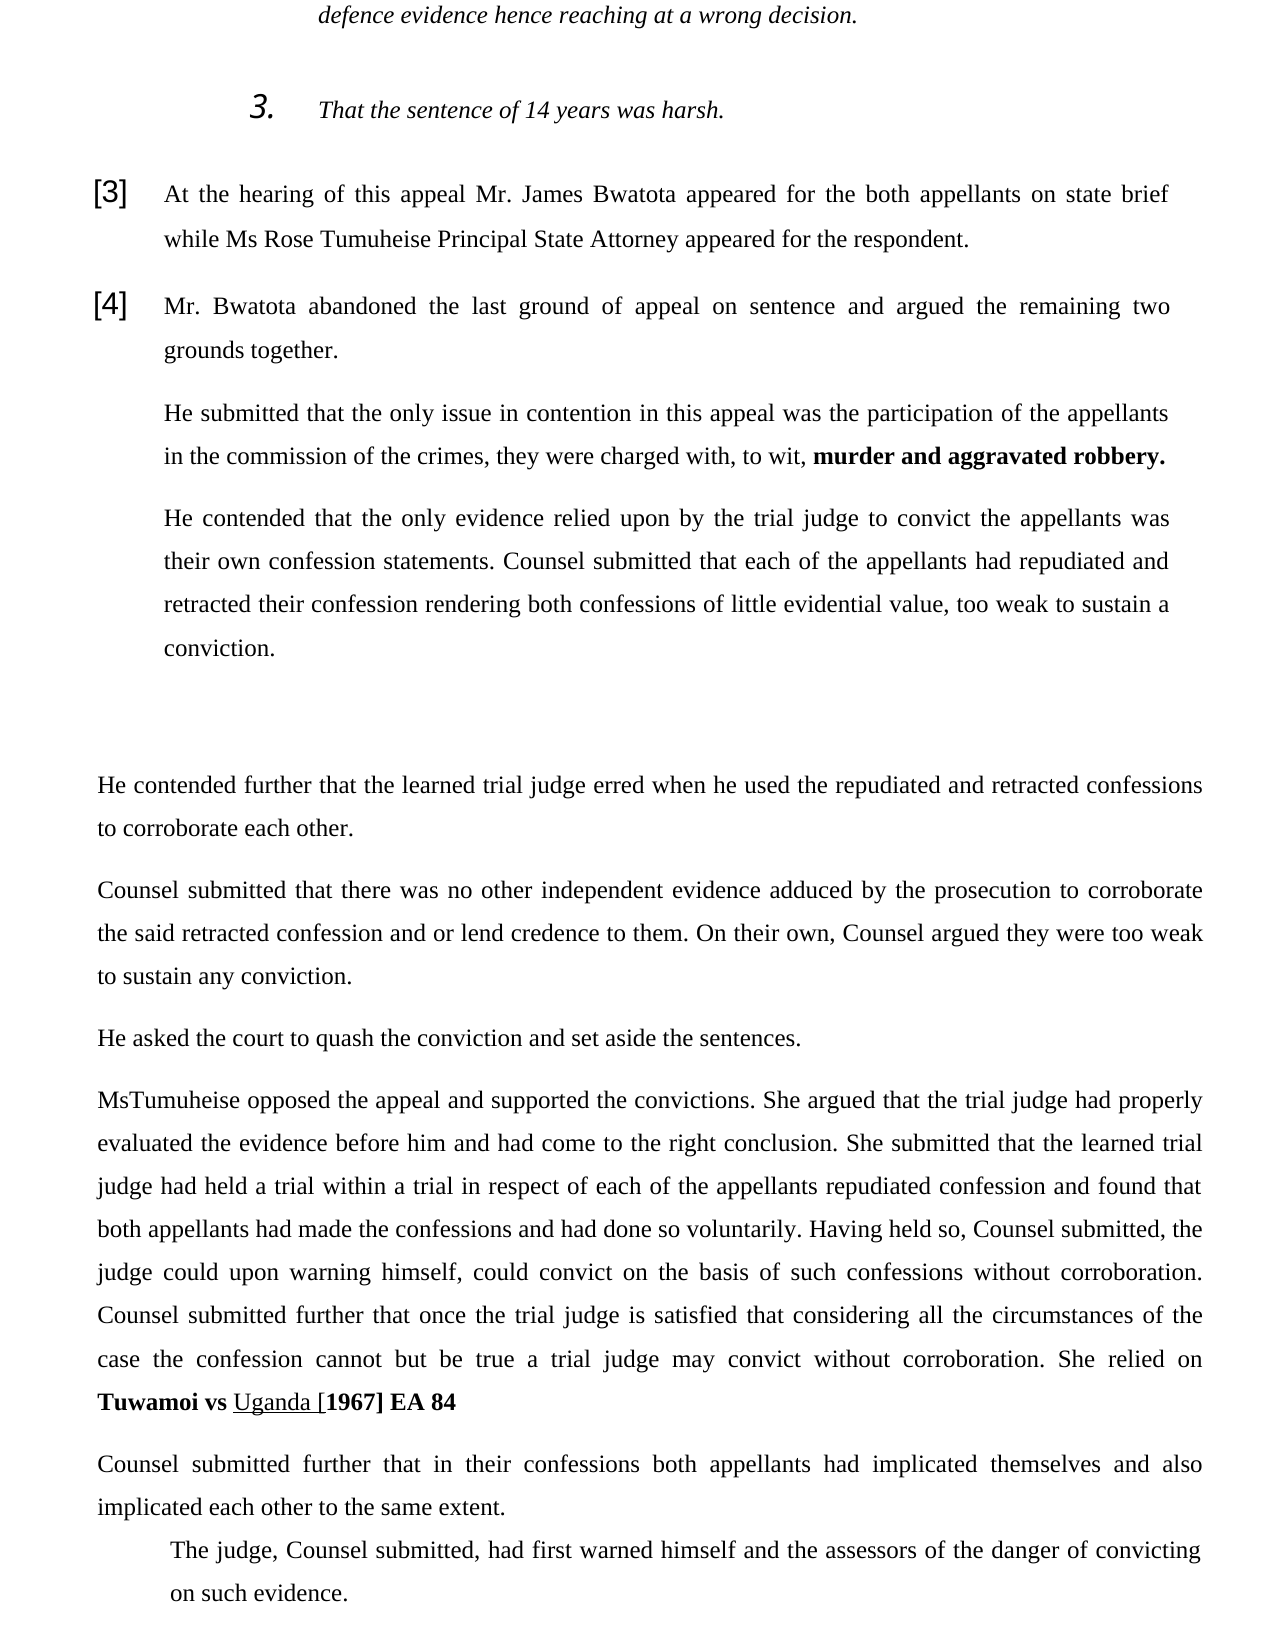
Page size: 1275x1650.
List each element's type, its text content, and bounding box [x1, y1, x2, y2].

list Mr. Bwatota abandoned the last ground of appeal on sentence and argued the remaining two grounds together. [93, 285, 1171, 364]
text He submitted that the only issue in contention in this appeal was the participation of the appellants in the commission of the crimes, they were charged with, to wit, murder and aggravated robbery. [164, 398, 1171, 470]
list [249, 0, 1129, 29]
text Counsel submitted further that in their confessions both appellants had implicated themselves and also implicated each other to the same extent. [97, 1449, 1204, 1521]
text The judge, Counsel submitted, had first warned himself and the assessors of the danger of convicting on such evidence. [170, 1535, 1202, 1607]
text He contended further that the learned trial judge erred when he used the repudiated and retracted confessions to corroborate each other. [97, 770, 1204, 842]
text He asked the court to quash the conviction and set aside the sentences. [97, 1023, 1204, 1051]
text MsTumuheise opposed the appeal and supported the convictions. She argued that the trial judge had properly evaluated the evidence before him and had come to the right conclusion. She submitted that the learned trial judge had held a trial within a trial in respect of each of the appellants repudiated confession and found that both appellants had made the confessions and had done so voluntarily. Having held so, Counsel submitted, the judge could upon warning himself, could convict on the basis of such confessions without corroboration. Counsel submitted further that once the trial judge is satisfied that considering all the circumstances of the case the confession cannot but be true a trial judge may convict without corroboration. She relied on Tuwamoi vs Uganda [1967] EA 84 [97, 1085, 1204, 1416]
text Counsel submitted that there was no other independent evidence adduced by the prosecution to corroborate the said retracted confession and or lend credence to them. On their own, Counsel argued they were too weak to sustain any conviction. [97, 875, 1204, 990]
text He contended that the only evidence relied upon by the trial judge to convict the appellants was their own confession statements. Counsel submitted that each of the appellants had repudiated and retracted their confession rendering both confessions of little evidential value, too weak to sustain a conviction. [164, 503, 1171, 661]
list That the sentence of 14 years was harsh. [249, 82, 1208, 128]
list At the hearing of this appeal Mr. James Bwatota appeared for the both appellants on state brief while Ms Rose Tumuheise Principal State Attorney appeared for the respondent. [93, 173, 1171, 253]
